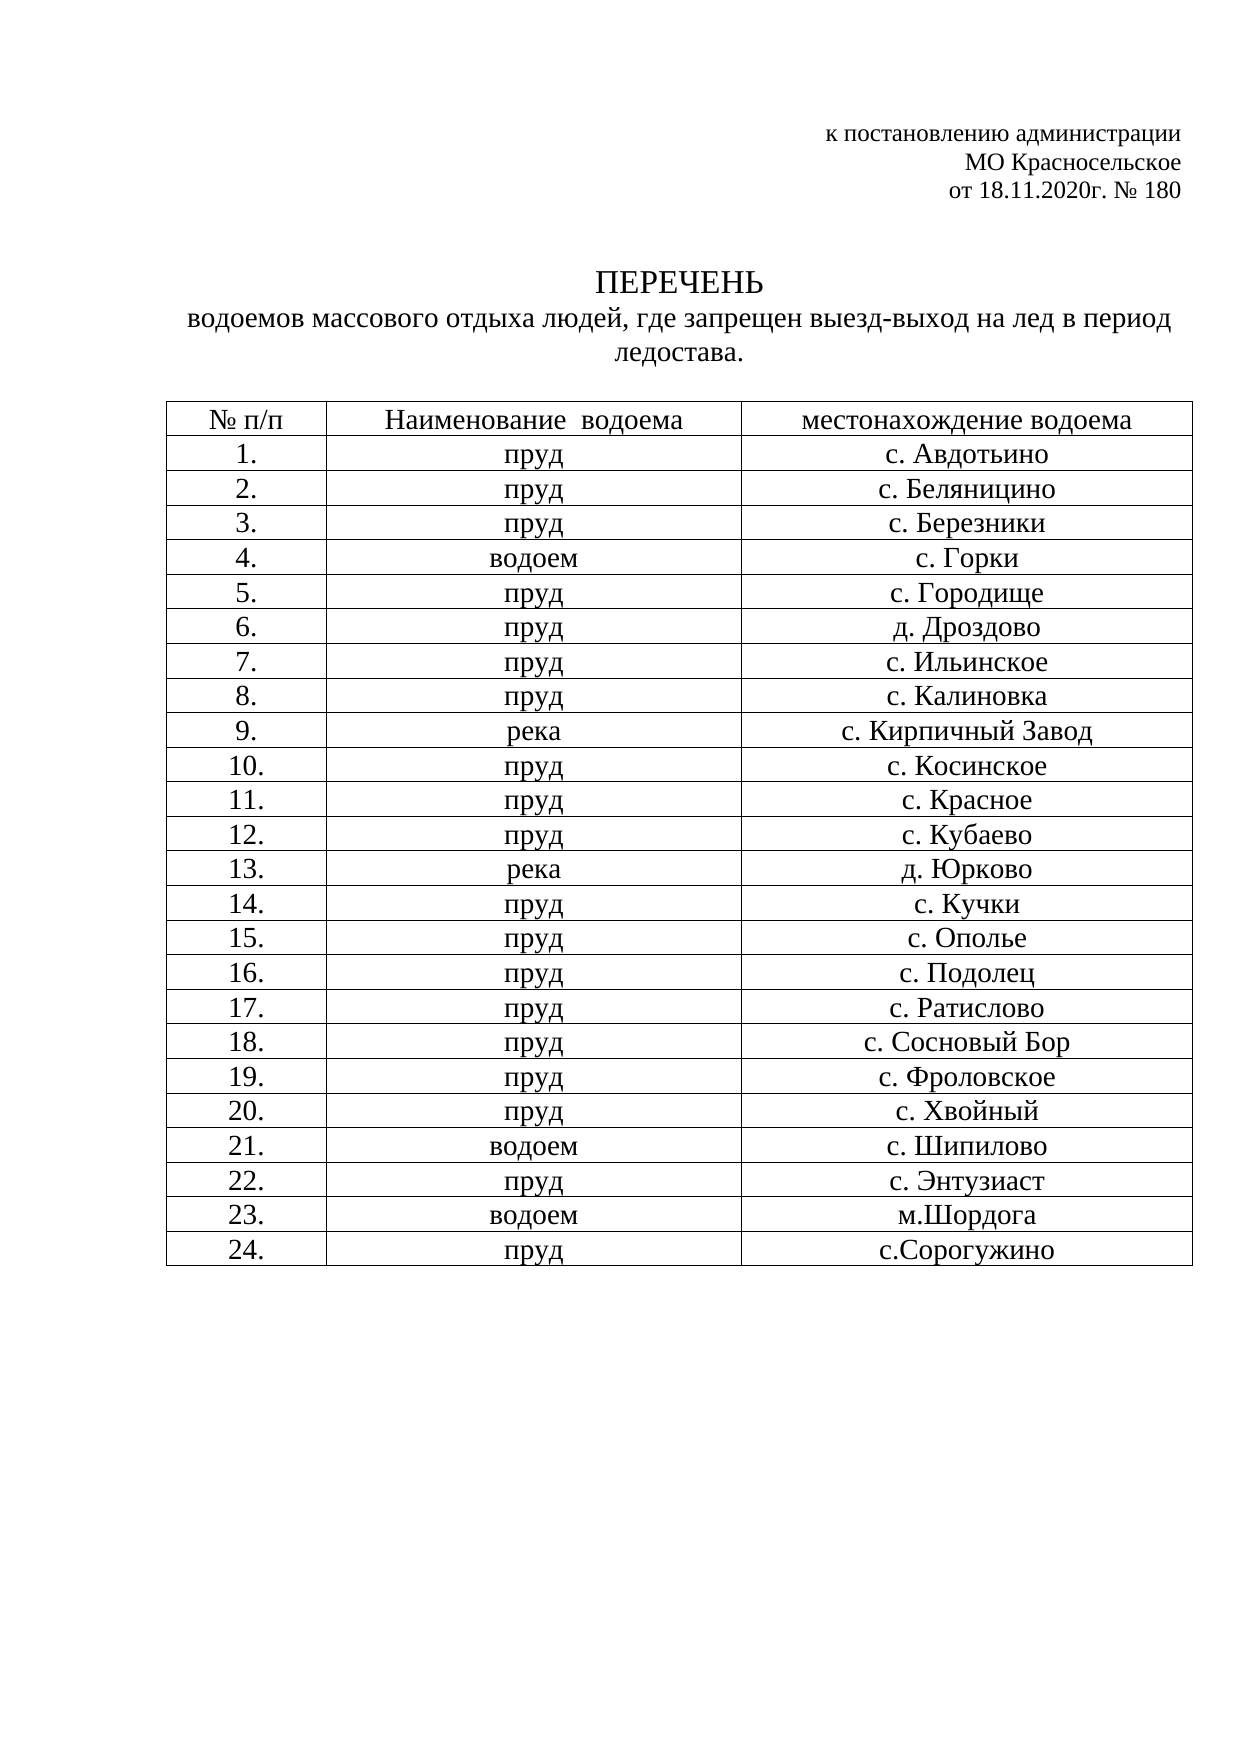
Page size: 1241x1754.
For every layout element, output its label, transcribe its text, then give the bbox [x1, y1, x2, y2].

table_cell с. Фроловское [742, 1059, 1192, 1092]
table_cell 6. [167, 609, 326, 643]
table_cell 1. [167, 436, 326, 470]
table_cell 22. [167, 1163, 326, 1196]
table_cell пруд [327, 1059, 741, 1092]
table_cell река [327, 713, 741, 747]
table_header местонахождение водоема [742, 402, 1192, 435]
table_header № п/п [167, 402, 326, 435]
table_cell пруд [327, 644, 741, 677]
table_cell с.Сорогужино [742, 1232, 1192, 1265]
table_cell с. Городище [742, 575, 1192, 608]
table_cell пруд [327, 817, 741, 850]
table_cell с. Кучки [742, 886, 1192, 919]
table_cell 15. [167, 921, 326, 954]
table_cell с. Энтузиаст [742, 1163, 1192, 1196]
table_cell пруд [327, 886, 741, 919]
table_cell с. Беляницино [742, 471, 1192, 504]
table_cell пруд [327, 679, 741, 712]
table_cell 7. [167, 644, 326, 677]
table_cell пруд [327, 1094, 741, 1127]
table_cell с. Кирпичный Завод [742, 713, 1192, 747]
table_cell с. Хвойный [742, 1094, 1192, 1127]
table_cell с. Ильинское [742, 644, 1192, 677]
table_cell с. Авдотьино [742, 436, 1192, 470]
table_cell с. Калиновка [742, 679, 1192, 712]
table_cell пруд [327, 921, 741, 954]
table_cell пруд [327, 782, 741, 816]
table_cell пруд [327, 609, 741, 643]
table_cell пруд [327, 1024, 741, 1058]
table_cell 16. [167, 955, 326, 989]
table_cell 18. [167, 1024, 326, 1058]
table_cell с. Шипилово [742, 1128, 1192, 1162]
table_cell водоем [327, 540, 741, 574]
table_cell пруд [327, 955, 741, 989]
table_cell 20. [167, 1094, 326, 1127]
table_cell пруд [327, 1232, 741, 1265]
table_cell с. Косинское [742, 748, 1192, 781]
table_cell пруд [327, 990, 741, 1023]
text от 18.11.2020г. № 180 [177, 176, 1181, 204]
table_cell 17. [167, 990, 326, 1023]
table_cell с. Ополье [742, 921, 1192, 954]
table_header Наименование водоема [327, 402, 741, 435]
table_cell водоем [327, 1128, 741, 1162]
table_cell 3. [167, 506, 326, 539]
text МО Красносельское [177, 147, 1181, 176]
table_cell с. Красное [742, 782, 1192, 816]
table_cell 19. [167, 1059, 326, 1092]
table_cell 9. [167, 713, 326, 747]
table_cell 11. [167, 782, 326, 816]
table_cell река [327, 851, 741, 885]
table_cell д. Дроздово [742, 609, 1192, 643]
table_cell с. Ратислово [742, 990, 1192, 1023]
table_cell пруд [327, 575, 741, 608]
table_cell с. Горки [742, 540, 1192, 574]
text к постановлению администрации [177, 118, 1181, 147]
table_cell водоем [327, 1197, 741, 1231]
table_cell 5. [167, 575, 326, 608]
table_cell пруд [327, 748, 741, 781]
table_cell 21. [167, 1128, 326, 1162]
table_cell с. Сосновый Бор [742, 1024, 1192, 1058]
table_cell д. Юрково [742, 851, 1192, 885]
table_cell с. Подолец [742, 955, 1192, 989]
table_cell с. Березники [742, 506, 1192, 539]
table_cell пруд [327, 506, 741, 539]
text ПЕРЕЧЕНЬ [177, 262, 1181, 300]
table_cell с. Кубаево [742, 817, 1192, 850]
table_cell 14. [167, 886, 326, 919]
table_cell 13. [167, 851, 326, 885]
text водоемов массового отдыха людей, где запрещен выезд-выход на лед в период ледостава. [177, 300, 1181, 367]
table_cell пруд [327, 436, 741, 470]
table_cell 24. [167, 1232, 326, 1265]
table_cell м.Шордога [742, 1197, 1192, 1231]
table_cell 8. [167, 679, 326, 712]
table_cell 4. [167, 540, 326, 574]
table_cell 10. [167, 748, 326, 781]
table_cell 12. [167, 817, 326, 850]
table_cell пруд [327, 471, 741, 504]
table_cell пруд [327, 1163, 741, 1196]
table_cell 2. [167, 471, 326, 504]
table_cell 23. [167, 1197, 326, 1231]
